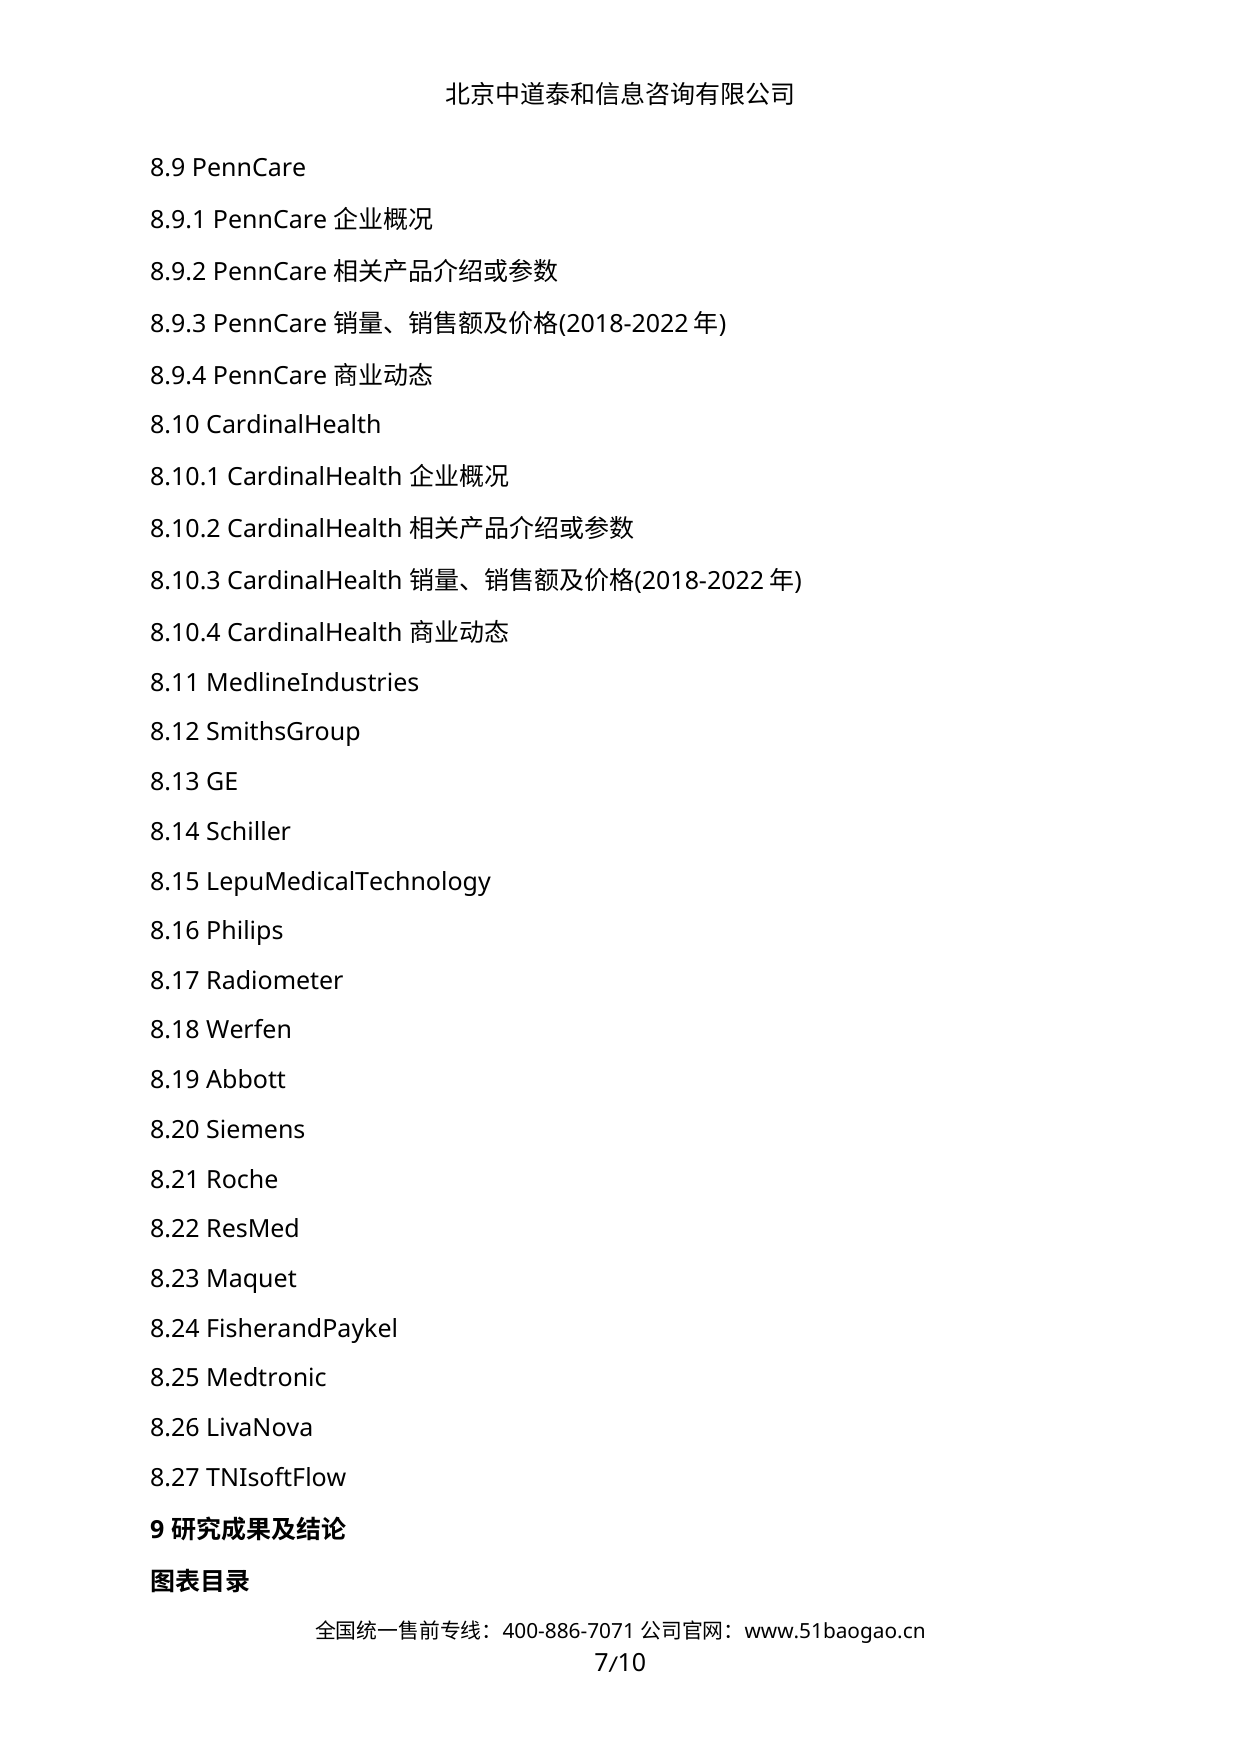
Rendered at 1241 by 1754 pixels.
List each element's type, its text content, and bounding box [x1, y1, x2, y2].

text 8.9.1 PennCare 企业概况 [150, 200, 1090, 236]
text 8.9.4 PennCare 商业动态 [150, 355, 1090, 392]
text 8.10.2 CardinalHealth 相关产品介绍或参数 [150, 509, 1090, 545]
text 8.10.4 CardinalHealth 商业动态 [150, 612, 1090, 649]
text 8.13 GE [150, 764, 1090, 798]
text 8.20 Siemens [150, 1112, 1090, 1146]
text 8.14 Schiller [150, 813, 1090, 847]
text 8.22 ResMed [150, 1211, 1090, 1245]
text 8.23 Maquet [150, 1261, 1090, 1295]
text 8.15 LepuMedicalTechnology [150, 863, 1090, 897]
text 8.10 CardinalHealth [150, 407, 1090, 441]
text 8.24 FisherandPaykel [150, 1310, 1090, 1344]
text 8.11 MedlineIndustries [150, 664, 1090, 698]
text 8.9.3 PennCare 销量、销售额及价格(2018-2022年) [150, 303, 1090, 340]
text 8.12 SmithsGroup [150, 714, 1090, 748]
text 8.21 Roche [150, 1161, 1090, 1195]
text 8.10.1 CardinalHealth 企业概况 [150, 457, 1090, 493]
text 9 研究成果及结论 [150, 1509, 1090, 1545]
text 8.10.3 CardinalHealth 销量、销售额及价格(2018-2022年) [150, 561, 1090, 597]
text 8.25 Medtronic [150, 1360, 1090, 1394]
text 8.9 PennCare [150, 150, 1090, 184]
text 8.9.2 PennCare 相关产品介绍或参数 [150, 252, 1090, 288]
text 8.18 Werfen [150, 1012, 1090, 1046]
text 图表目录 [150, 1561, 1090, 1597]
text 8.27 TNIsoftFlow [150, 1459, 1090, 1493]
text 8.17 Radiometer [150, 962, 1090, 997]
text 8.26 LivaNova [150, 1410, 1090, 1444]
text 8.19 Abbott [150, 1062, 1090, 1096]
text 8.16 Philips [150, 913, 1090, 947]
